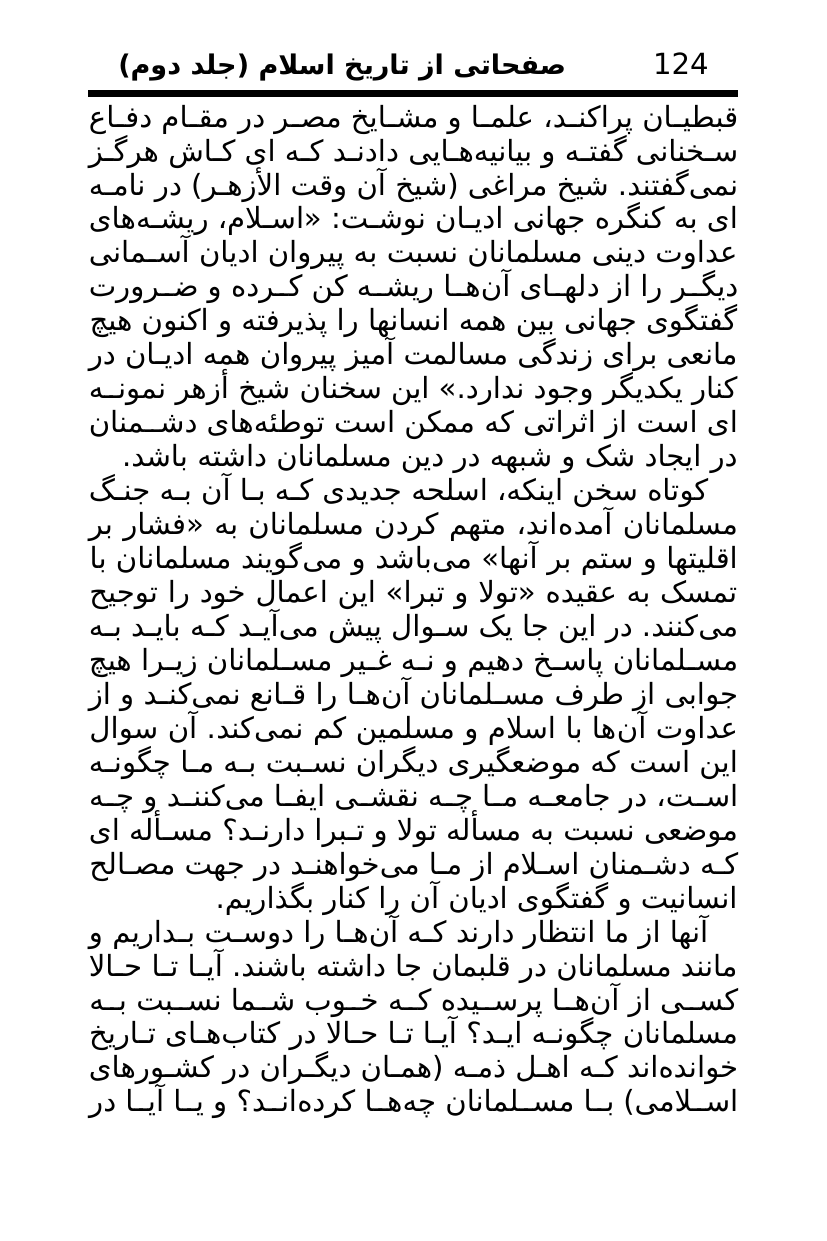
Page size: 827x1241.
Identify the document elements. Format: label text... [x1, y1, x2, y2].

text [89, 100, 738, 473]
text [89, 915, 738, 1119]
text کوتاه سخن اینکه، اسلحه جدیدی که با آن به جنگ مسلمانان آمده‌اند، متهم کردن مسلمانان به «فشار بر اقلیتها و ستم بر آنها» می‌باشد و می‌گویند مسلمانان با تمسک به عقیده «تولا و تبرا» این اعمال خود را توجیح می‌کنند. در این جا یک سوال پیش می‌آید که باید به مسلمانان پاسخ دهیم و نه غیر مسلمانان زیرا هیچ جوابی از طرف مسلمانان آن‌ها را قانع نمی‌کند و از عداوت آن‌ها با اسلام و مسلمین کم نمی‌کند. آن سوال این است که موضعگیری دیگران نسبت به ما چگونه است، در جامعه ما چه نقشی ایفا می‌کنند و چه موضعی نسبت به مسأله تولا و تبرا دارند؟ مسأله ای که دشمنان اسلام از ما می‌خواهند در جهت مصالح انسانیت و گفتگوی ادیان آن را کنار بگذاریم. [89, 473, 738, 915]
